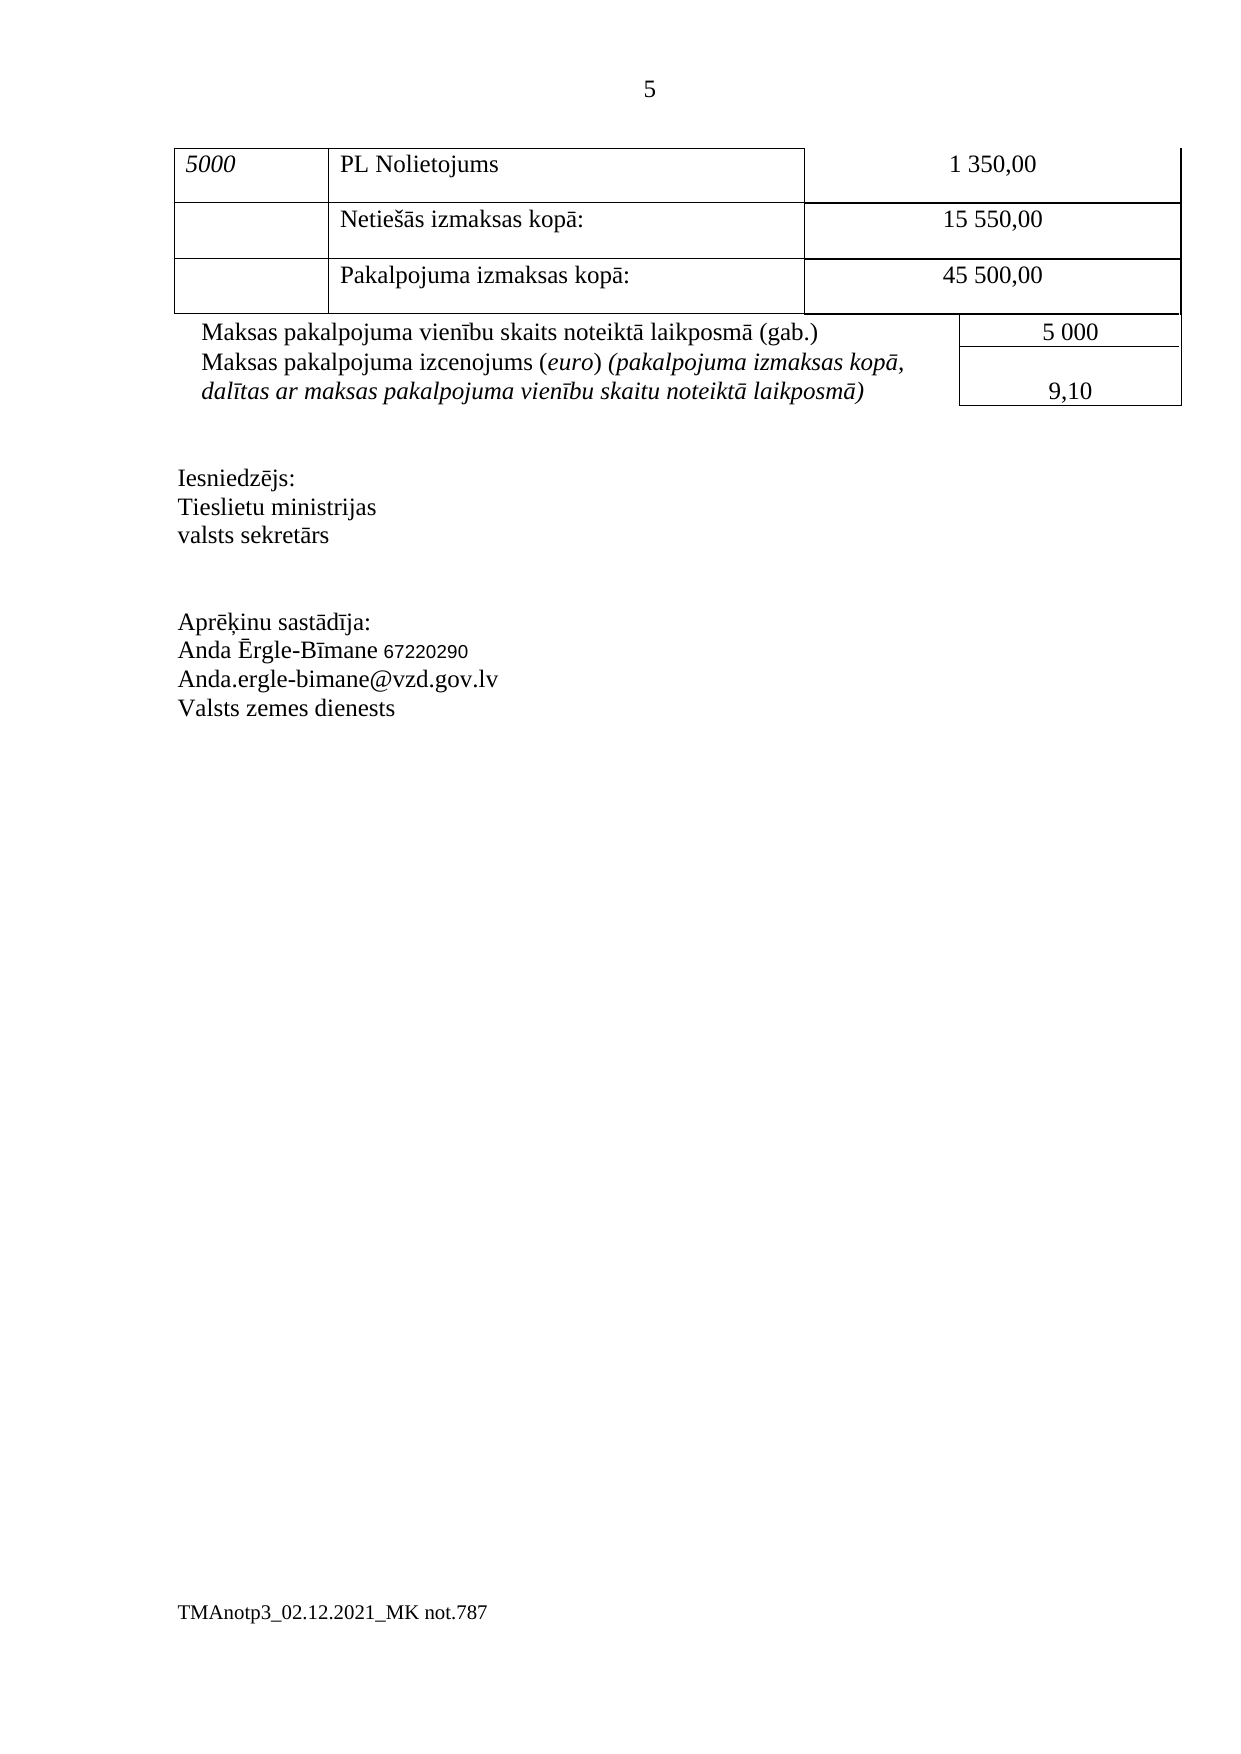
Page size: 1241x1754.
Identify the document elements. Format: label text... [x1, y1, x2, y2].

table_cell 5 000 [960, 313, 1181, 346]
text Tieslietu ministrijas [177, 492, 1122, 521]
table_cell 15 550,00 [805, 204, 1180, 258]
text Iesniedzējs: [177, 463, 1122, 492]
table_cell 9,10 [960, 346, 1181, 404]
text valsts sekretārs [177, 521, 1122, 549]
text Anda Ērgle-Bīmane 67220290 [177, 636, 1122, 664]
table_cell Maksas pakalpojuma vienību skaits noteiktā laikposmā (gab.) [190, 314, 959, 346]
table_cell 45 500,00 [805, 260, 1180, 313]
table_cell Pakalpojuma izmaksas kopā: [329, 259, 804, 313]
text Aprēķinu sastādīja: [177, 607, 1122, 636]
table_cell [175, 259, 328, 313]
table_cell Netiešās izmaksas kopā: [329, 203, 804, 258]
table_cell 5000 [175, 149, 328, 202]
text Valsts zemes dienests [177, 693, 1122, 722]
table_cell 1 350,00 [805, 148, 1180, 202]
table_cell Maksas pakalpojuma izcenojums (euro) (pakalpojuma izmaksas kopā, dalītas ar maksas pakalpojuma vienību skaitu noteiktā laikposmā) [190, 346, 959, 404]
table_cell PL Nolietojums [329, 149, 804, 202]
text Anda.ergle-bimane@vzd.gov.lv [177, 664, 1122, 693]
table_cell [175, 203, 328, 258]
